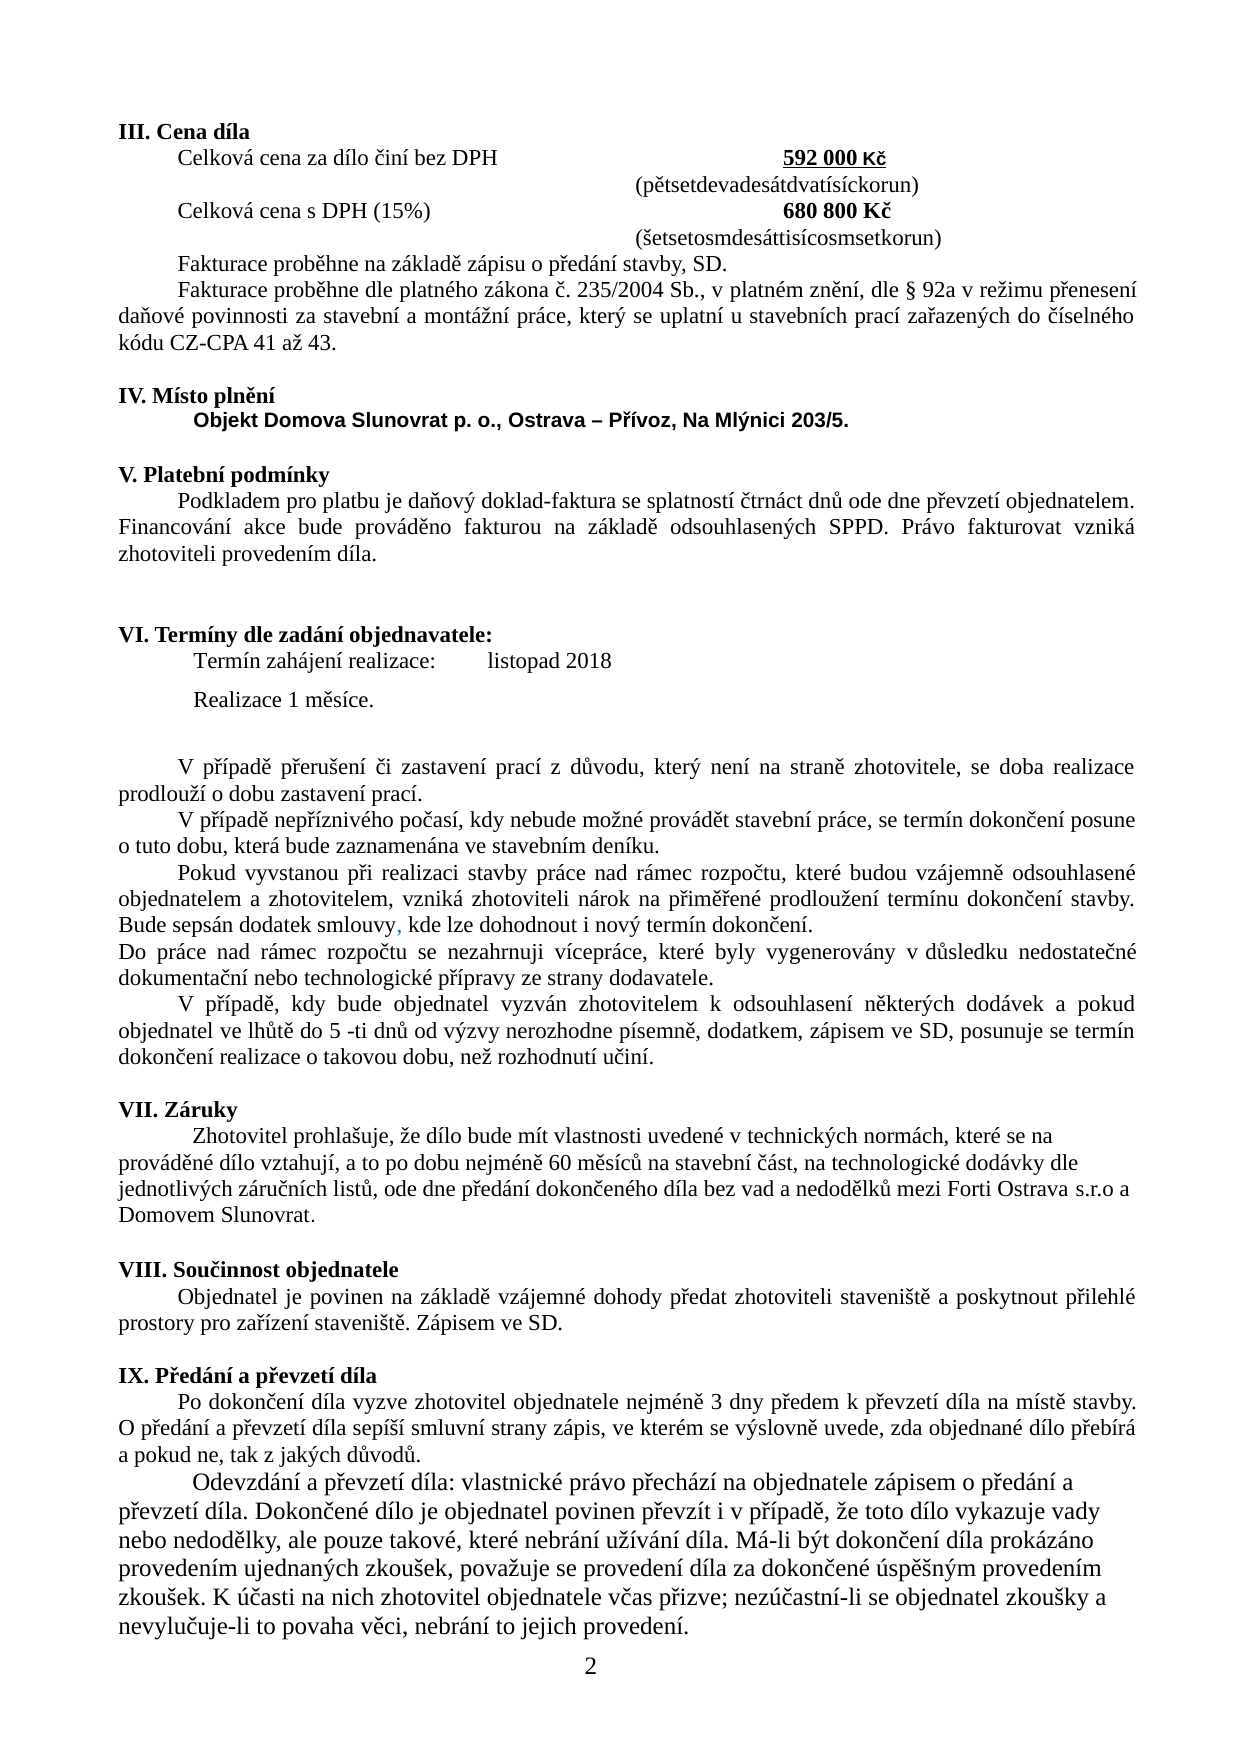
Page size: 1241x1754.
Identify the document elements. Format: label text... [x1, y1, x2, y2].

text VIII. Součinnost objednatele [118, 1256, 1137, 1283]
text III. Cena díla [118, 118, 1137, 144]
text Objekt Domova Slunovrat p. o., Ostrava – Přívoz, Na Mlýnici 203/5. [193, 408, 1137, 432]
text Fakturace proběhne dle platného zákona č. 235/2004 Sb., v platném znění, dle § 92a v režimu přenesení daňové povinnosti za stavební a montážní práce, který se uplatní u stavebních prací zařazených do číselného kódu CZ-CPA 41 až 43. [118, 276, 1137, 355]
text Do práce nad rámec rozpočtu se nezahrnuji vícepráce, které byly vygenerovány v důsledku nedostatečné dokumentační nebo technologické přípravy ze strany dodavatele. [118, 938, 1137, 990]
text VI. Termíny dle zadání objednavatele: [118, 621, 1137, 647]
text (pětsetdevadesátdvatísíckorun) [118, 171, 1137, 197]
text IX. Předání a převzetí díla [118, 1362, 1137, 1388]
text (šetsetosmdesáttisícosmsetkorun) [118, 223, 1137, 250]
text Realizace 1 měsíce. [193, 686, 1137, 712]
text Po dokončení díla vyzve zhotovitel objednatele nejméně 3 dny předem k převzetí díla na místě stavby. O předání a převzetí díla sepíší smluvní strany zápis, ve kterém se výslovně uvede, zda objednané dílo přebírá a pokud ne, tak z jakých důvodů. [118, 1388, 1137, 1467]
text IV. Místo plnění [118, 382, 1137, 408]
text V případě přerušení či zastavení prací z důvodu, který není na straně zhotovitele, se doba realizace prodlouží o dobu zastavení prací. [118, 753, 1137, 806]
text Zhotovitel prohlašuje, že dílo bude mít vlastnosti uvedené v technických normách, které se na prováděné dílo vztahují, a to po dobu nejméně 60 měsíců na stavební část, na technologické dodávky dle jednotlivých záručních listů, ode dne předání dokončeného díla bez vad a nedodělků mezi Forti Ostrava s.r.o a Domovem Slunovrat. [118, 1122, 1137, 1228]
text Celková cena s DPH (15%) 680 800 Kč [118, 197, 1137, 223]
text Objednatel je povinen na základě vzájemné dohody předat zhotoviteli staveniště a poskytnout přilehlé prostory pro zařízení staveniště. Zápisem ve SD. [118, 1283, 1137, 1335]
text Odevzdání a převzetí díla: vlastnické právo přechází na objednatele zápisem o předání a převzetí díla. Dokončené dílo je objednatel povinen převzít i v případě, že toto dílo vykazuje vady nebo nedodělky, ale pouze takové, které nebrání užívání díla. Má-li být dokončení díla prokázáno provedením ujednaných zkoušek, považuje se provedení díla za dokončené úspěšným provedením zkoušek. K účasti na nich zhotovitel objednatele včas přizve; nezúčastní-li se objednatel zkoušky a nevylučuje-li to povaha věci, nebrání to jejich provedení. [118, 1467, 1137, 1640]
text Pokud vyvstanou při realizaci stavby práce nad rámec rozpočtu, které budou vzájemně odsouhlasené objednatelem a zhotovitelem, vzniká zhotoviteli nárok na přiměřené prodloužení termínu dokončení stavby. Bude sepsán dodatek smlouvy, kde lze dohodnout i nový termín dokončení. [118, 859, 1137, 938]
text Podkladem pro platbu je daňový doklad-faktura se splatností čtrnáct dnů ode dne převzetí objednatelem. Financování akce bude prováděno fakturou na základě odsouhlasených SPPD. Právo fakturovat vzniká zhotoviteli provedením díla. [118, 487, 1137, 566]
text V případě nepříznivého počasí, kdy nebude možné provádět stavební práce, se termín dokončení posune o tuto dobu, která bude zaznamenána ve stavebním deníku. [118, 806, 1137, 859]
text VII. Záruky [118, 1096, 1137, 1122]
text V případě, kdy bude objednatel vyzván zhotovitelem k odsouhlasení některých dodávek a pokud objednatel ve lhůtě do 5 -ti dnů od výzvy nerozhodne písemně, dodatkem, zápisem ve SD, posunuje se termín dokončení realizace o takovou dobu, než rozhodnutí učiní. [118, 990, 1137, 1069]
text Termín zahájení realizace: listopad 2018 [193, 647, 1137, 673]
text V. Platební podmínky [118, 461, 1137, 487]
text Fakturace proběhne na základě zápisu o předání stavby, SD. [118, 250, 1137, 276]
text Celková cena za dílo činí bez DPH 592 000 Kč [118, 144, 1137, 171]
